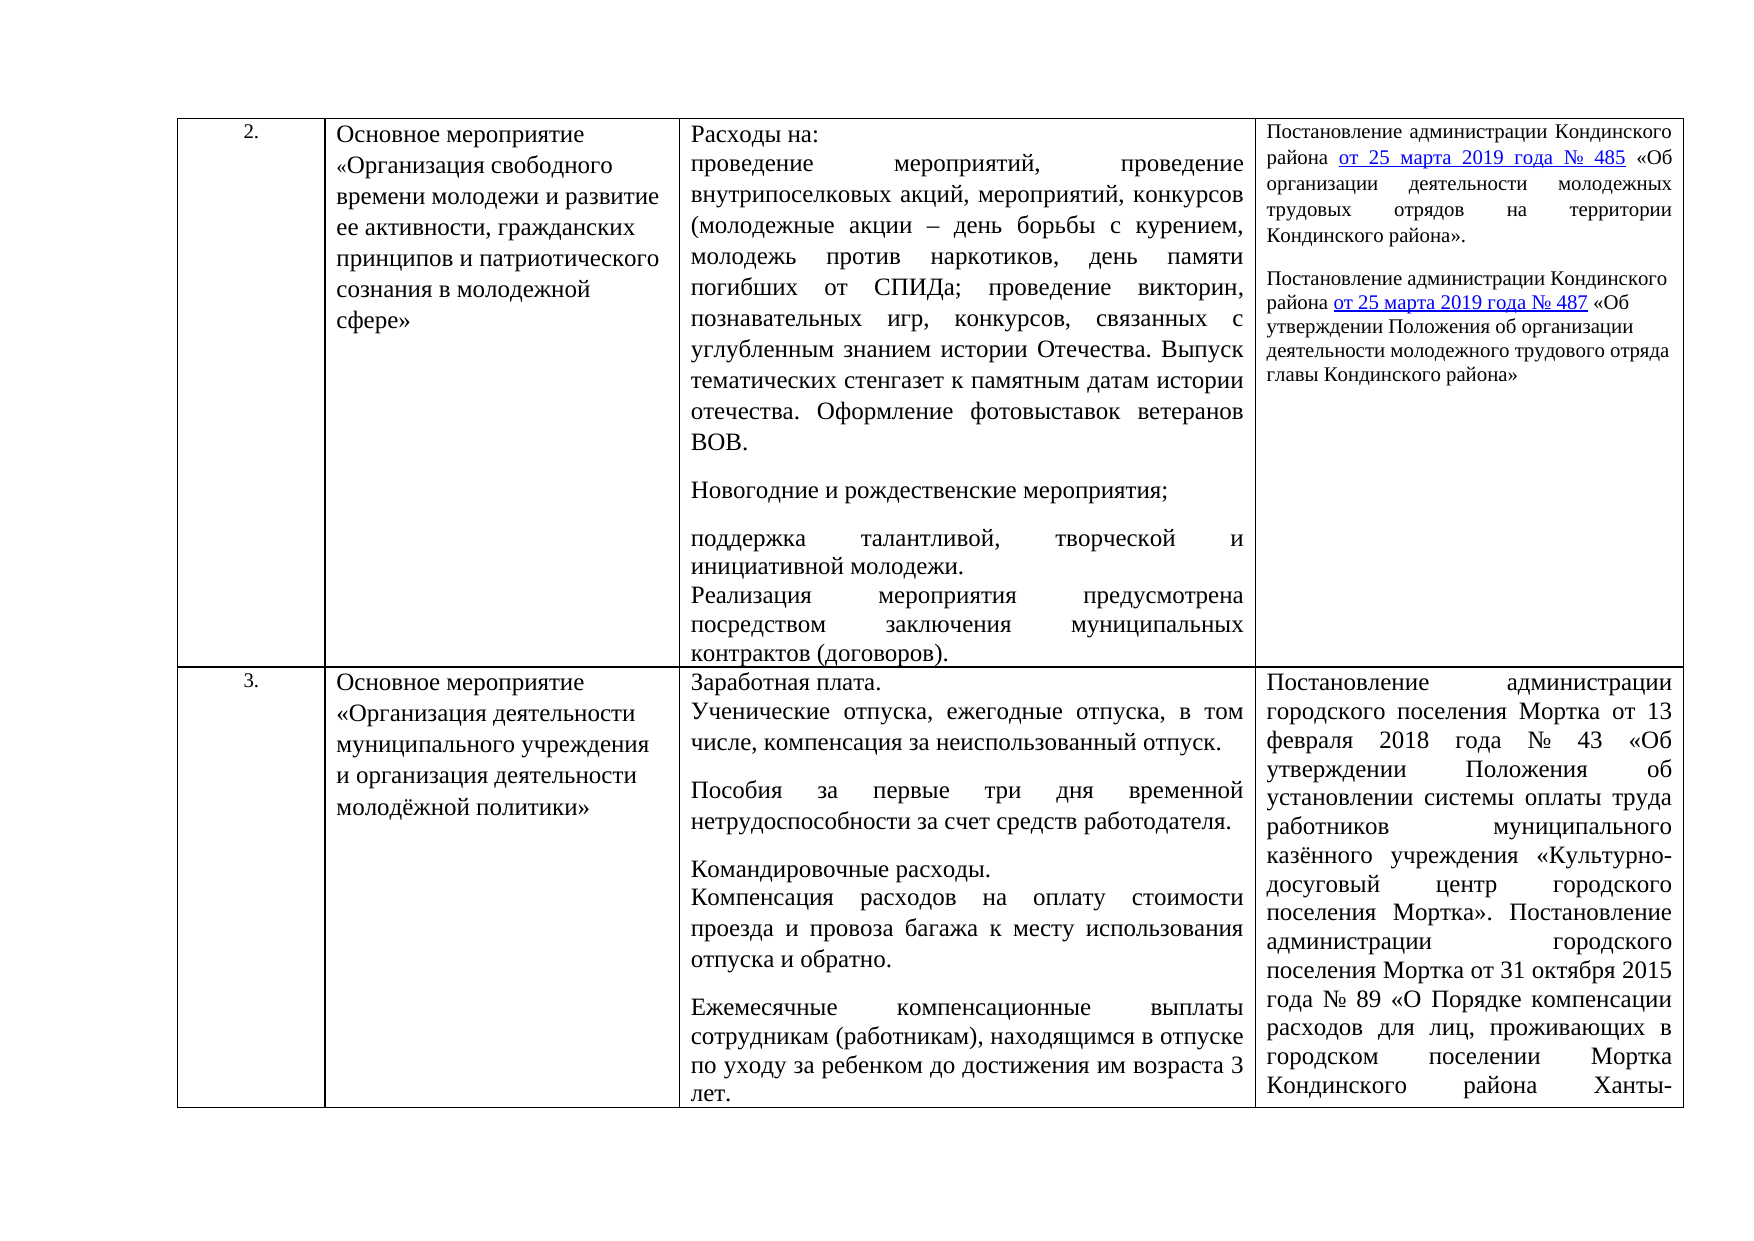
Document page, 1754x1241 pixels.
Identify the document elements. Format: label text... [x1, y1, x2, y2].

table_cell Расходы на: проведение мероприятий, проведение внутрипоселковых акций, мероприятий, конкурсов (молодежные акции – день борьбы с курением, молодежь против наркотиков, день памяти погибших от СПИДа; проведение викторин, познавательных игр, конкурсов, связанных с углубленным знанием истории Отечества. Выпуск тематических стенгазет к памятным датам истории отечества. Оформление фотовыставок ветеранов ВОВ. Новогодние и рождественские мероприятия; поддержка талантливой, творческой и инициативной молодежи. Реализация мероприятия предусмотрена посредством заключения муниципальных контрактов (договоров). [680, 119, 1255, 666]
table_cell 3. [178, 668, 324, 1107]
table_cell 2. [178, 119, 324, 666]
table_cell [326, 668, 679, 1107]
table_cell Постановление администрации Кондинского района от 25 марта 2019 года № 485 «Об организации деятельности молодежных трудовых отрядов на территории Кондинского района». Постановление администрации Кондинского района от 25 марта 2019 года № 487 «Об утверждении Положения об организации деятельности молодежного трудового отряда главы Кондинского района» [1256, 119, 1683, 666]
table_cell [1256, 668, 1683, 1107]
table_cell Основное мероприятие «Организация свободного времени молодежи и развитие ее активности, гражданских принципов и патриотического сознания в молодежной сфере» [326, 119, 679, 666]
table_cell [680, 668, 1255, 1107]
